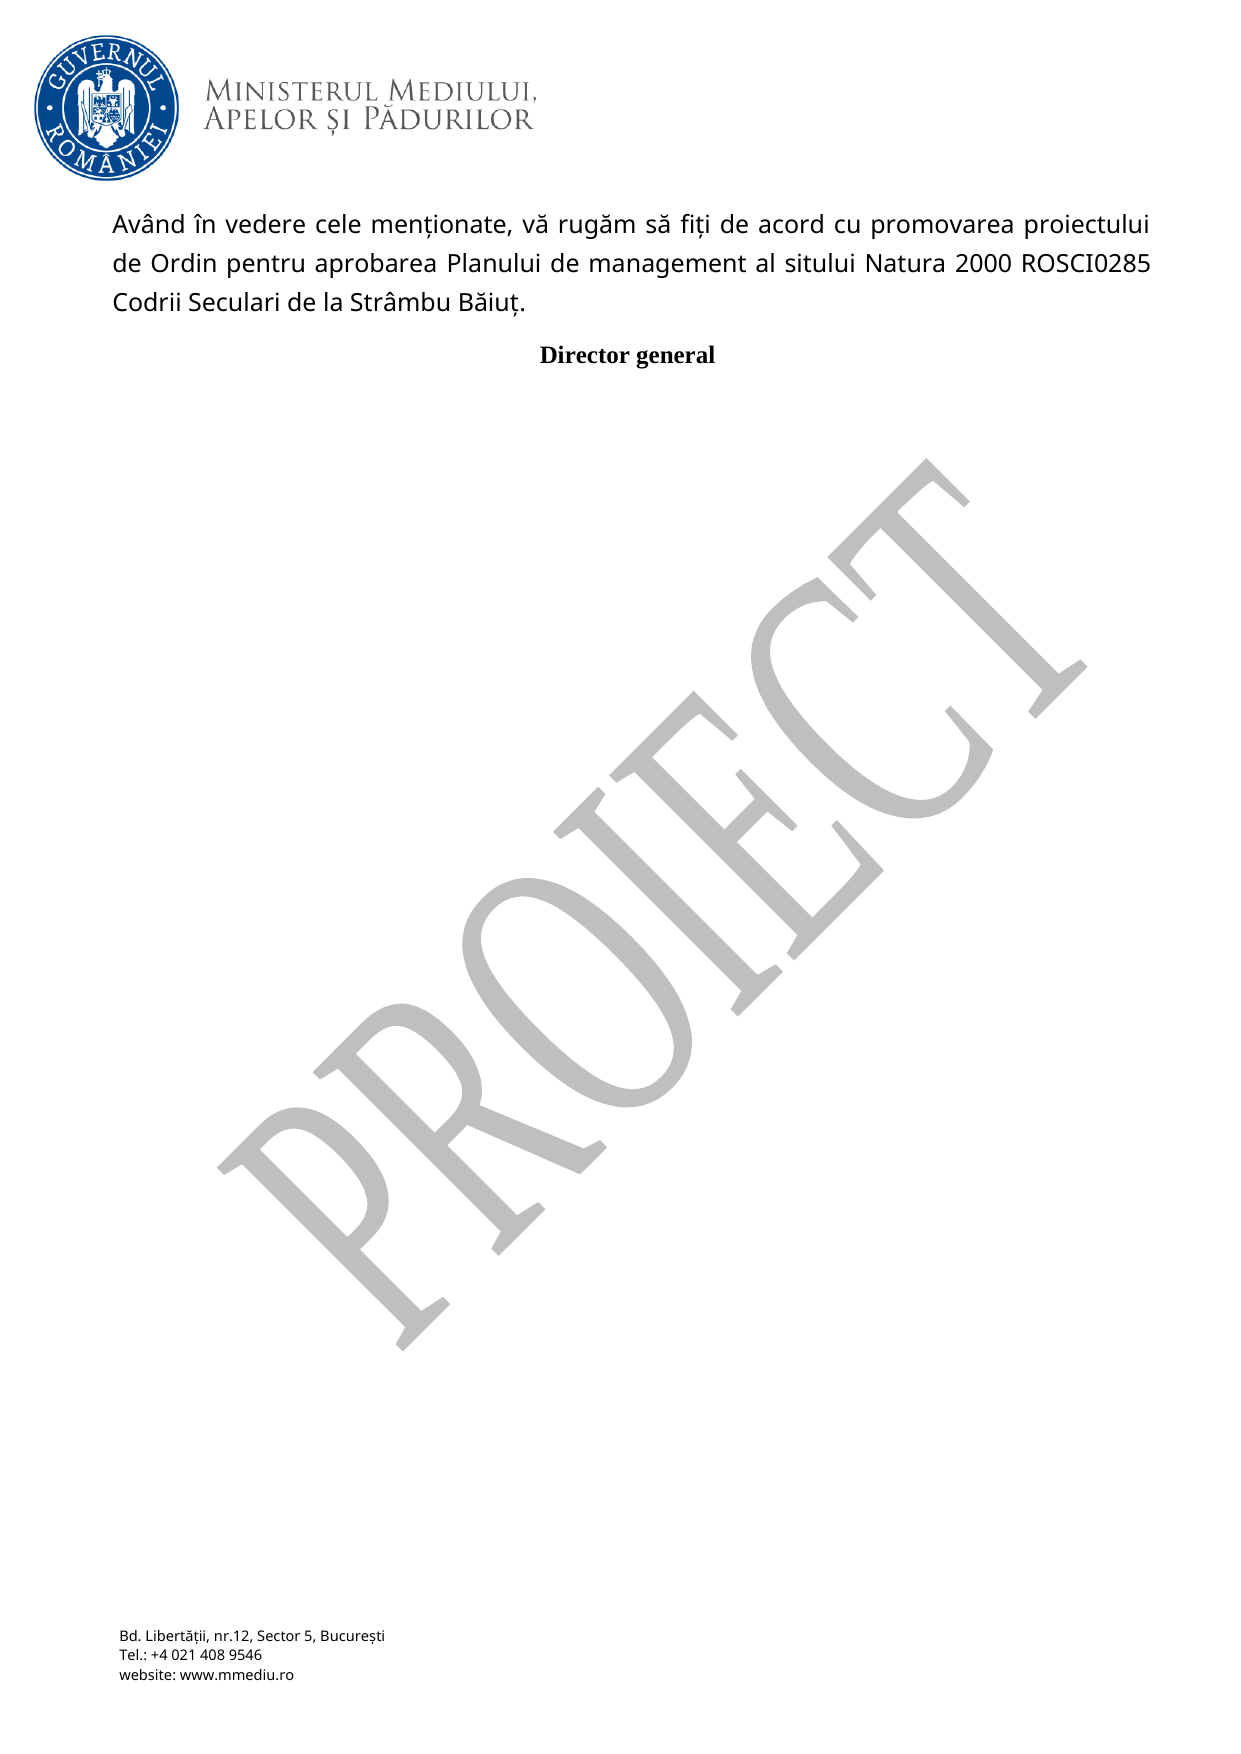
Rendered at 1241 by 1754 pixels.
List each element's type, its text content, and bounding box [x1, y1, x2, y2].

text Având în vedere cele menționate, vă rugăm să fiți de acord cu promovarea proiectului de Ordin pentru aprobarea Planului de management al sitului Natura 2000 ROSCI0285 Codrii Seculari de la Strâmbu Băiuț. [112, 280, 1152, 319]
picture [31, 33, 563, 181]
text Director general [103, 341, 1152, 369]
